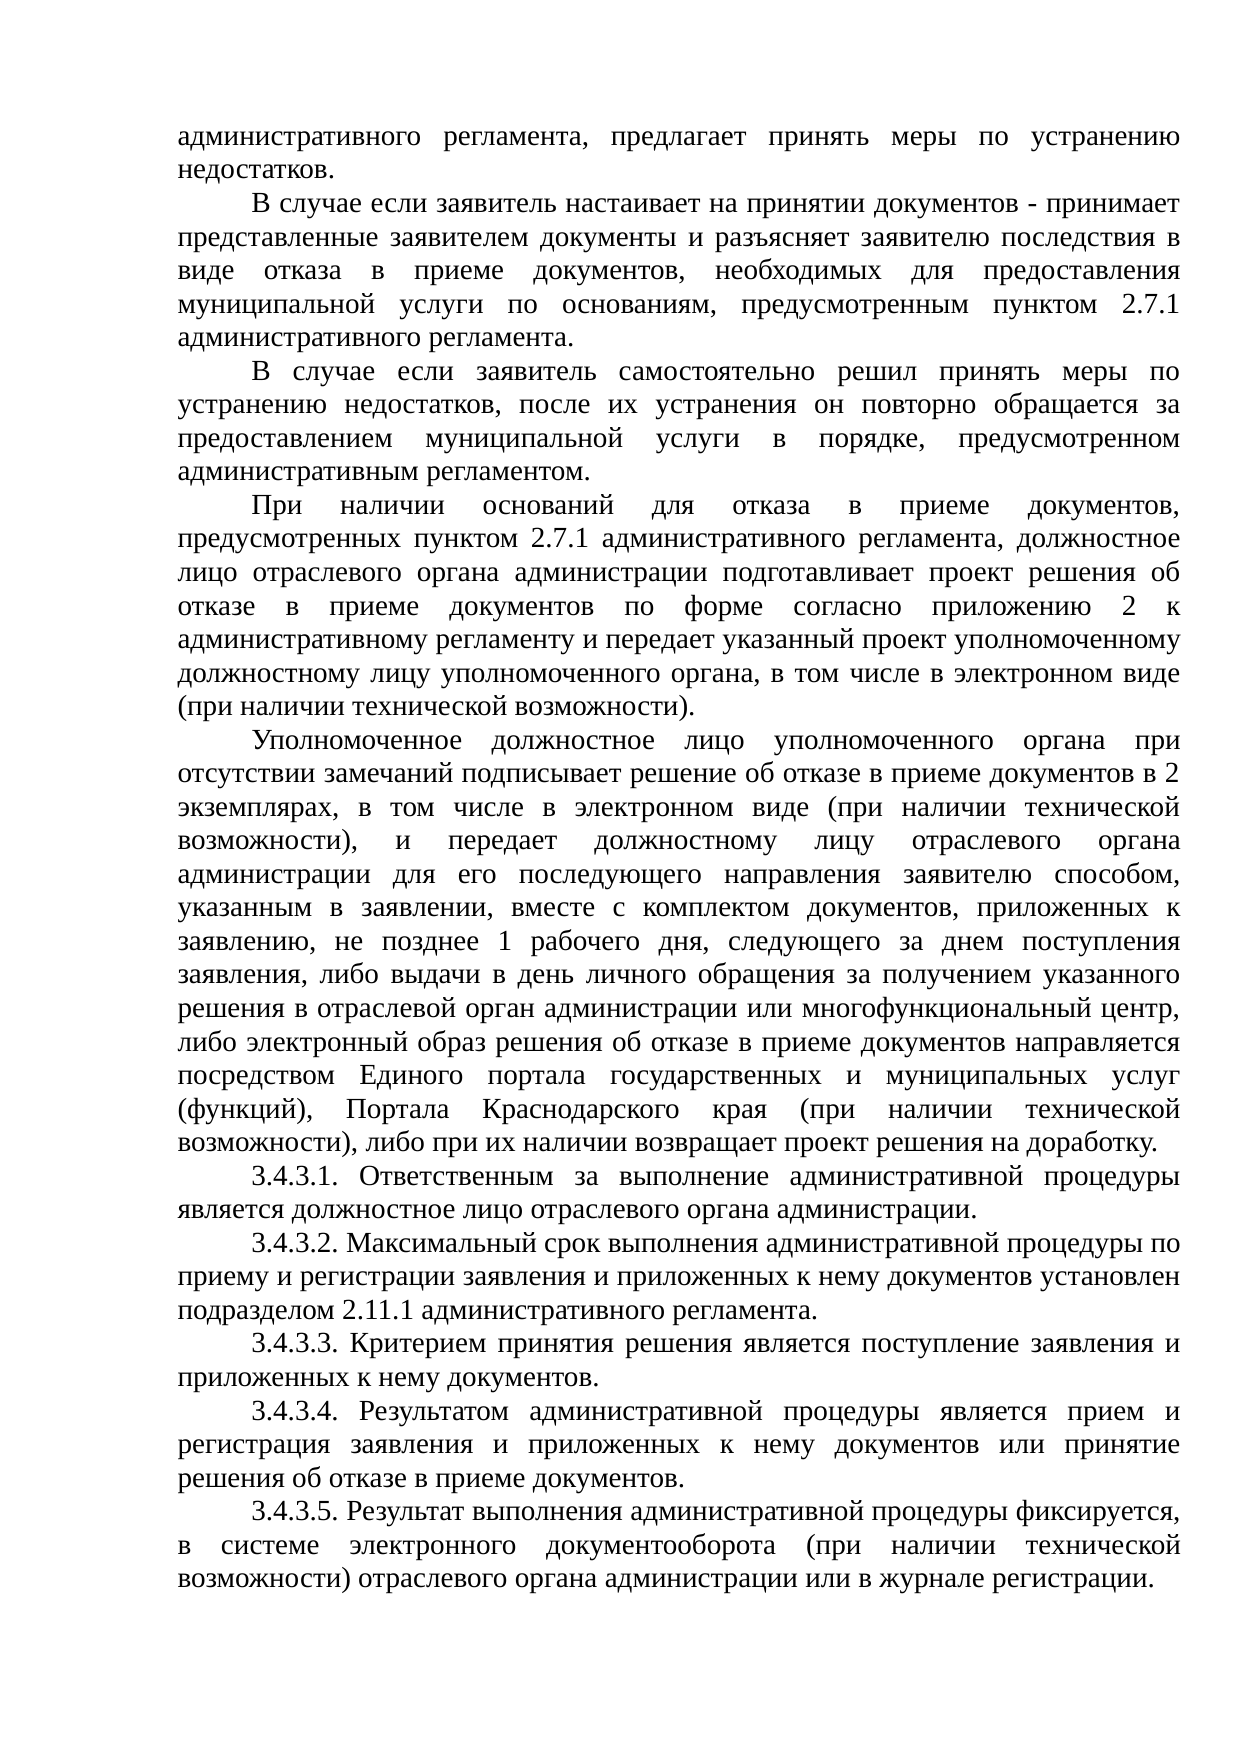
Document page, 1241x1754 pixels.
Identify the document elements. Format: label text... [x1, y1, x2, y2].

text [177, 118, 1181, 185]
text В случае если заявитель самостоятельно решил принять меры по устранению недостатков, после их устранения он повторно обращается за предоставлением муниципальной услуги в порядке, предусмотренном административным регламентом. [177, 353, 1181, 487]
text 3.4.3.2. Максимальный срок выполнения административной процедуры по приему и регистрации заявления и приложенных к нему документов установлен подразделом 2.11.1 административного регламента. [177, 1225, 1181, 1326]
text 3.4.3.3. Критерием принятия решения является поступление заявления и приложенных к нему документов. [177, 1326, 1181, 1393]
text 3.4.3.5. Результат выполнения административной процедуры фиксируется, в системе электронного документооборота (при наличии технической возможности) отраслевого органа администрации или в журнале регистрации. [177, 1493, 1181, 1594]
text В случае если заявитель настаивает на принятии документов - принимает представленные заявителем документы и разъясняет заявителю последствия в виде отказа в приеме документов, необходимых для предоставления муниципальной услуги по основаниям, предусмотренным пунктом 2.7.1 административного регламента. [177, 185, 1181, 353]
text 3.4.3.4. Результатом административной процедуры является прием и регистрация заявления и приложенных к нему документов или принятие решения об отказе в приеме документов. [177, 1393, 1181, 1493]
text 3.4.3.1. Ответственным за выполнение административной процедуры является должностное лицо отраслевого органа администрации. [177, 1158, 1181, 1225]
text При наличии оснований для отказа в приеме документов, предусмотренных пунктом 2.7.1 административного регламента, должностное лицо отраслевого органа администрации подготавливает проект решения об отказе в приеме документов по форме согласно приложению 2 к административному регламенту и передает указанный проект уполномоченному должностному лицу уполномоченного органа, в том числе в электронном виде (при наличии технической возможности). [177, 487, 1181, 722]
text Уполномоченное должностное лицо уполномоченного органа при отсутствии замечаний подписывает решение об отказе в приеме документов в 2 экземплярах, в том числе в электронном виде (при наличии технической возможности), и передает должностному лицу отраслевого органа администрации для его последующего направления заявителю способом, указанным в заявлении, вместе с комплектом документов, приложенных к заявлению, не позднее 1 рабочего дня, следующего за днем поступления заявления, либо выдачи в день личного обращения за получением указанного решения в отраслевой орган администрации или многофункциональный центр, либо электронный образ решения об отказе в приеме документов направляется посредством Единого портала государственных и муниципальных услуг (функций), Портала Краснодарского края (при наличии технической возможности), либо при их наличии возвращает проект решения на доработку. [177, 722, 1181, 1158]
